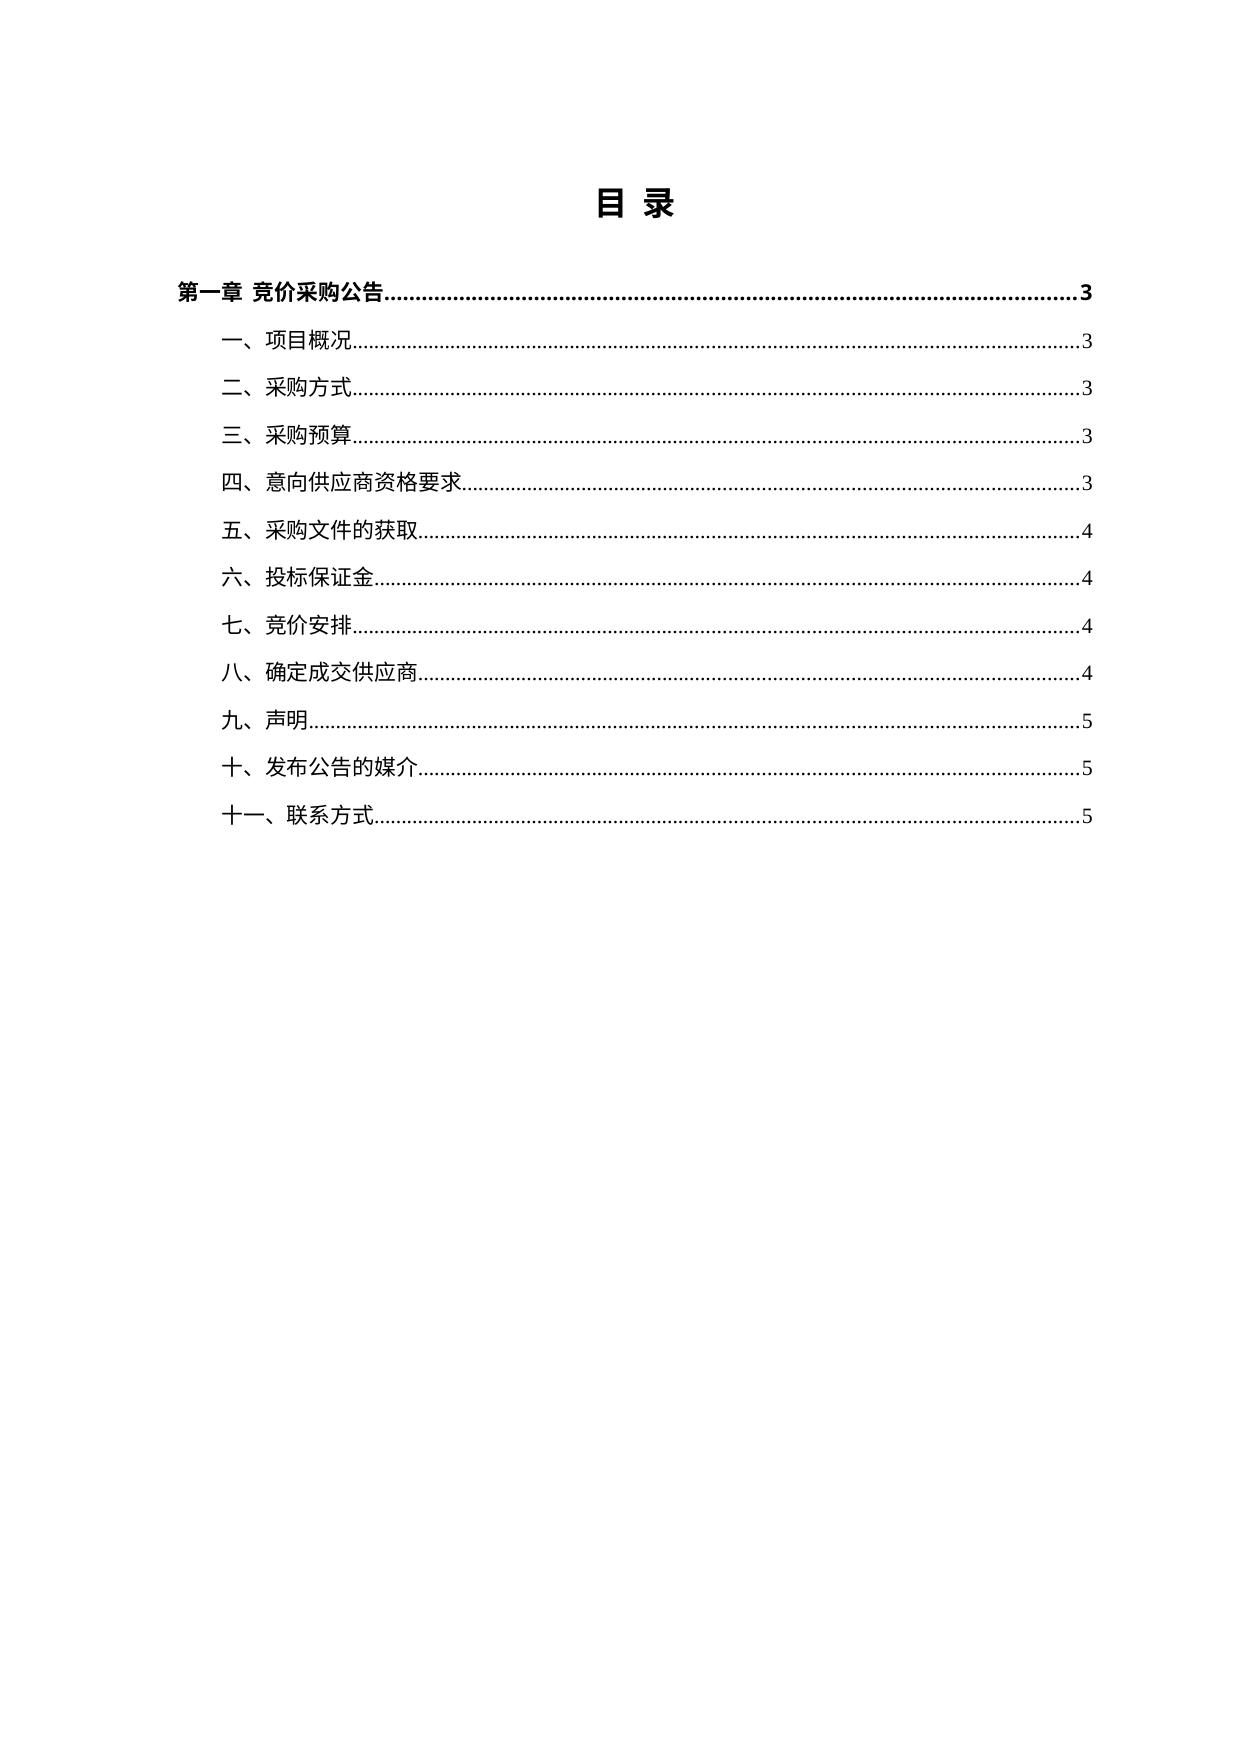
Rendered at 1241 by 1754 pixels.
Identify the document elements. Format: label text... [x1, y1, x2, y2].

text 九、声明 5 [221, 703, 1092, 734]
text 十、发布公告的媒介 5 [221, 750, 1092, 782]
text 第一章 竞价采购公告 3 [177, 275, 1093, 307]
text 三、采购预算 3 [221, 418, 1092, 449]
text 十一、联系方式 5 [221, 798, 1092, 829]
text 五、采购文件的获取 4 [221, 513, 1092, 544]
text 八、确定成交供应商 4 [221, 655, 1092, 687]
text 六、投标保证金 4 [221, 560, 1092, 592]
text 四、意向供应商资格要求 3 [221, 465, 1092, 497]
text 二、采购方式 3 [221, 370, 1092, 402]
text 一、项目概况 3 [221, 323, 1092, 354]
text 七、竞价安排 4 [221, 608, 1092, 639]
text 目 录 [177, 177, 1092, 225]
